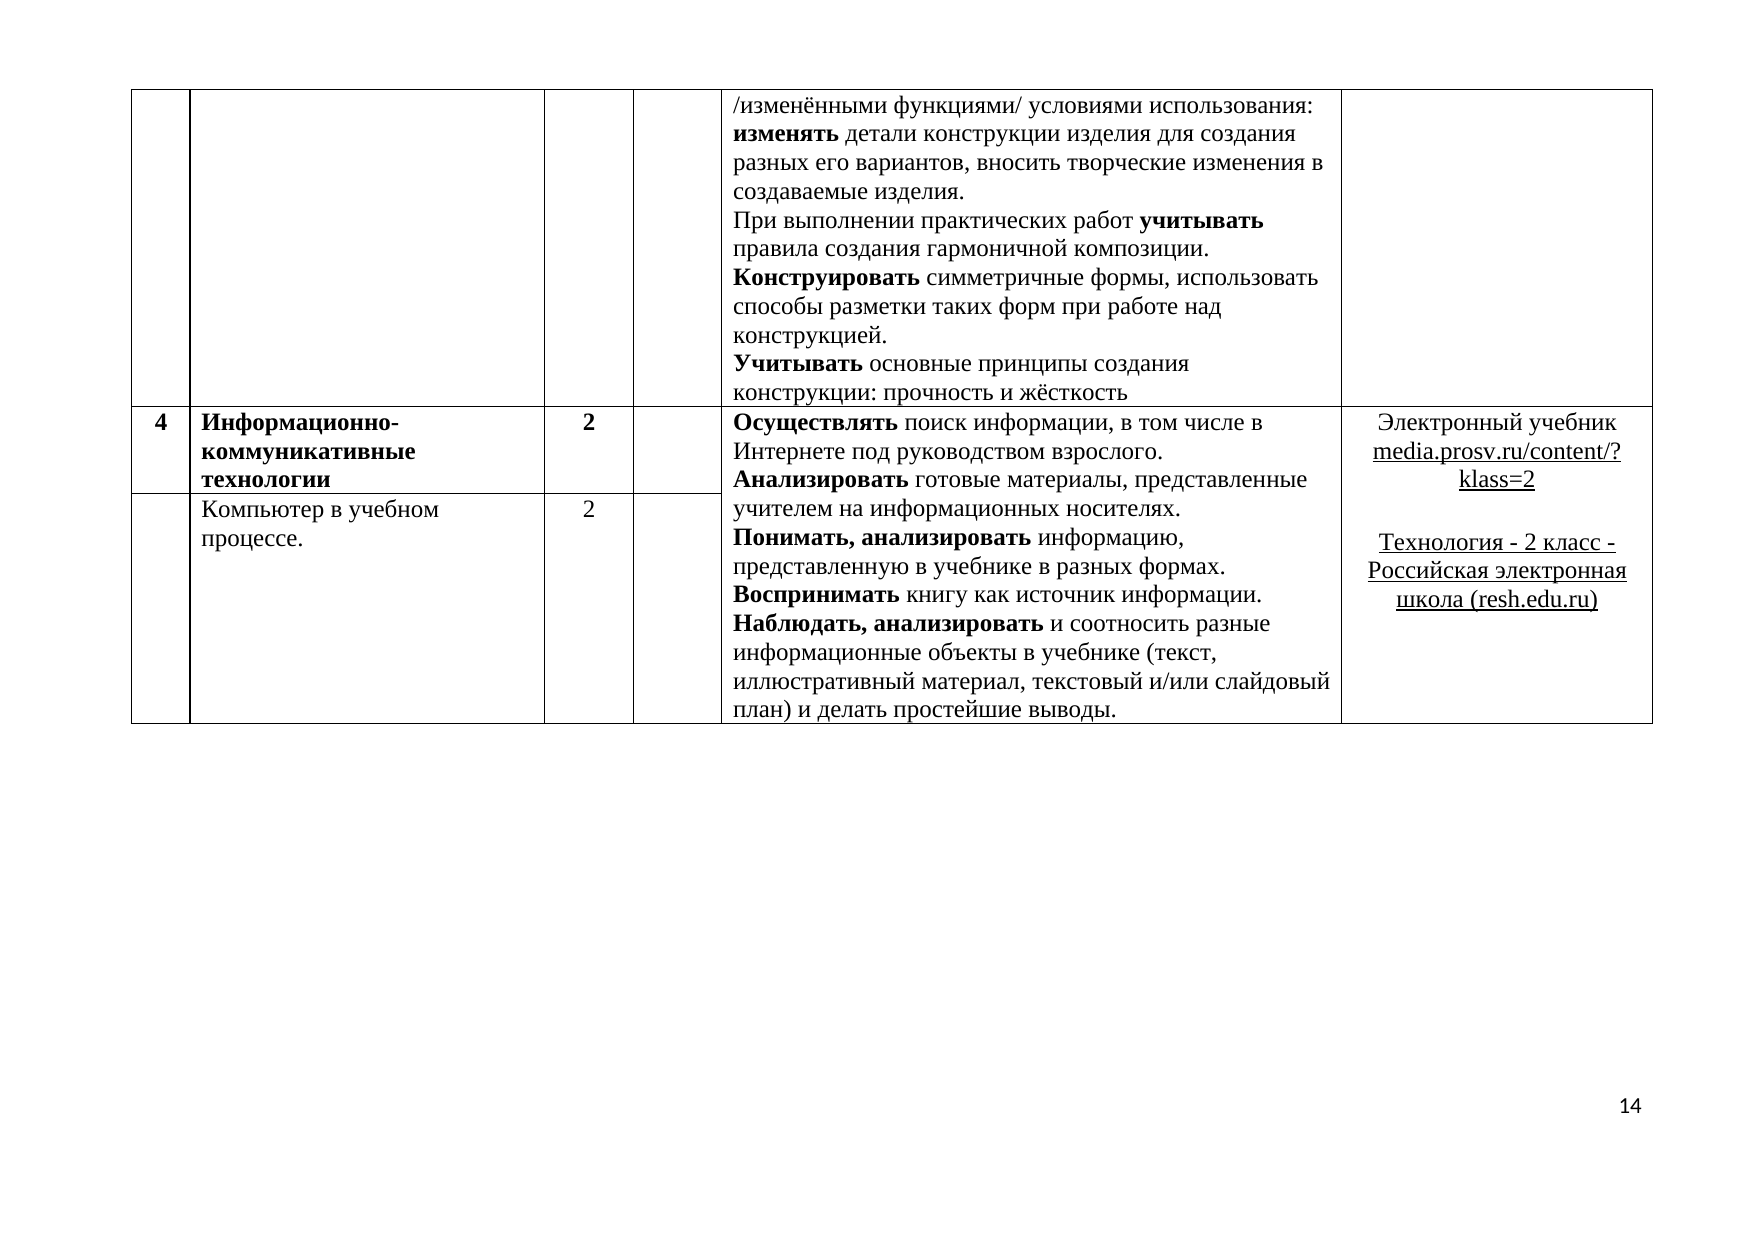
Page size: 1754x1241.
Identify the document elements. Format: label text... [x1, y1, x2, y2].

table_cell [191, 90, 544, 406]
table_cell Осуществлять поиск информации, в том числе в Интернете под руководством взрослого. Анализировать готовые материалы, представленные учителем на информационных носителях. Понимать, анализировать информацию, представленную в учебнике в разных формах. Воспринимать книгу как источник информации. Наблюдать, анализировать и соотносить разные информационные объекты в учебнике (текст, иллюстративный материал, текстовый и/или слайдовый план) и делать простейшие выводы. [722, 407, 1341, 723]
table_cell 4 [132, 407, 189, 493]
table_cell 7 [545, 90, 633, 406]
table_cell Электронный учебник media.prosv.ru/content/?klass=2 Технология - 2 класс - Российская электронная школа (resh.edu.ru) [1342, 407, 1652, 723]
table_cell [634, 494, 721, 723]
table_cell 2 [545, 494, 633, 723]
table_cell [634, 407, 721, 493]
table_cell [132, 494, 189, 723]
table_cell [634, 90, 721, 406]
table_cell [132, 90, 189, 406]
table_cell Компьютер в учебном процессе. [191, 494, 544, 723]
table_cell Информационно- коммуникативные технологии [191, 407, 544, 493]
table_cell 2 [545, 407, 633, 493]
